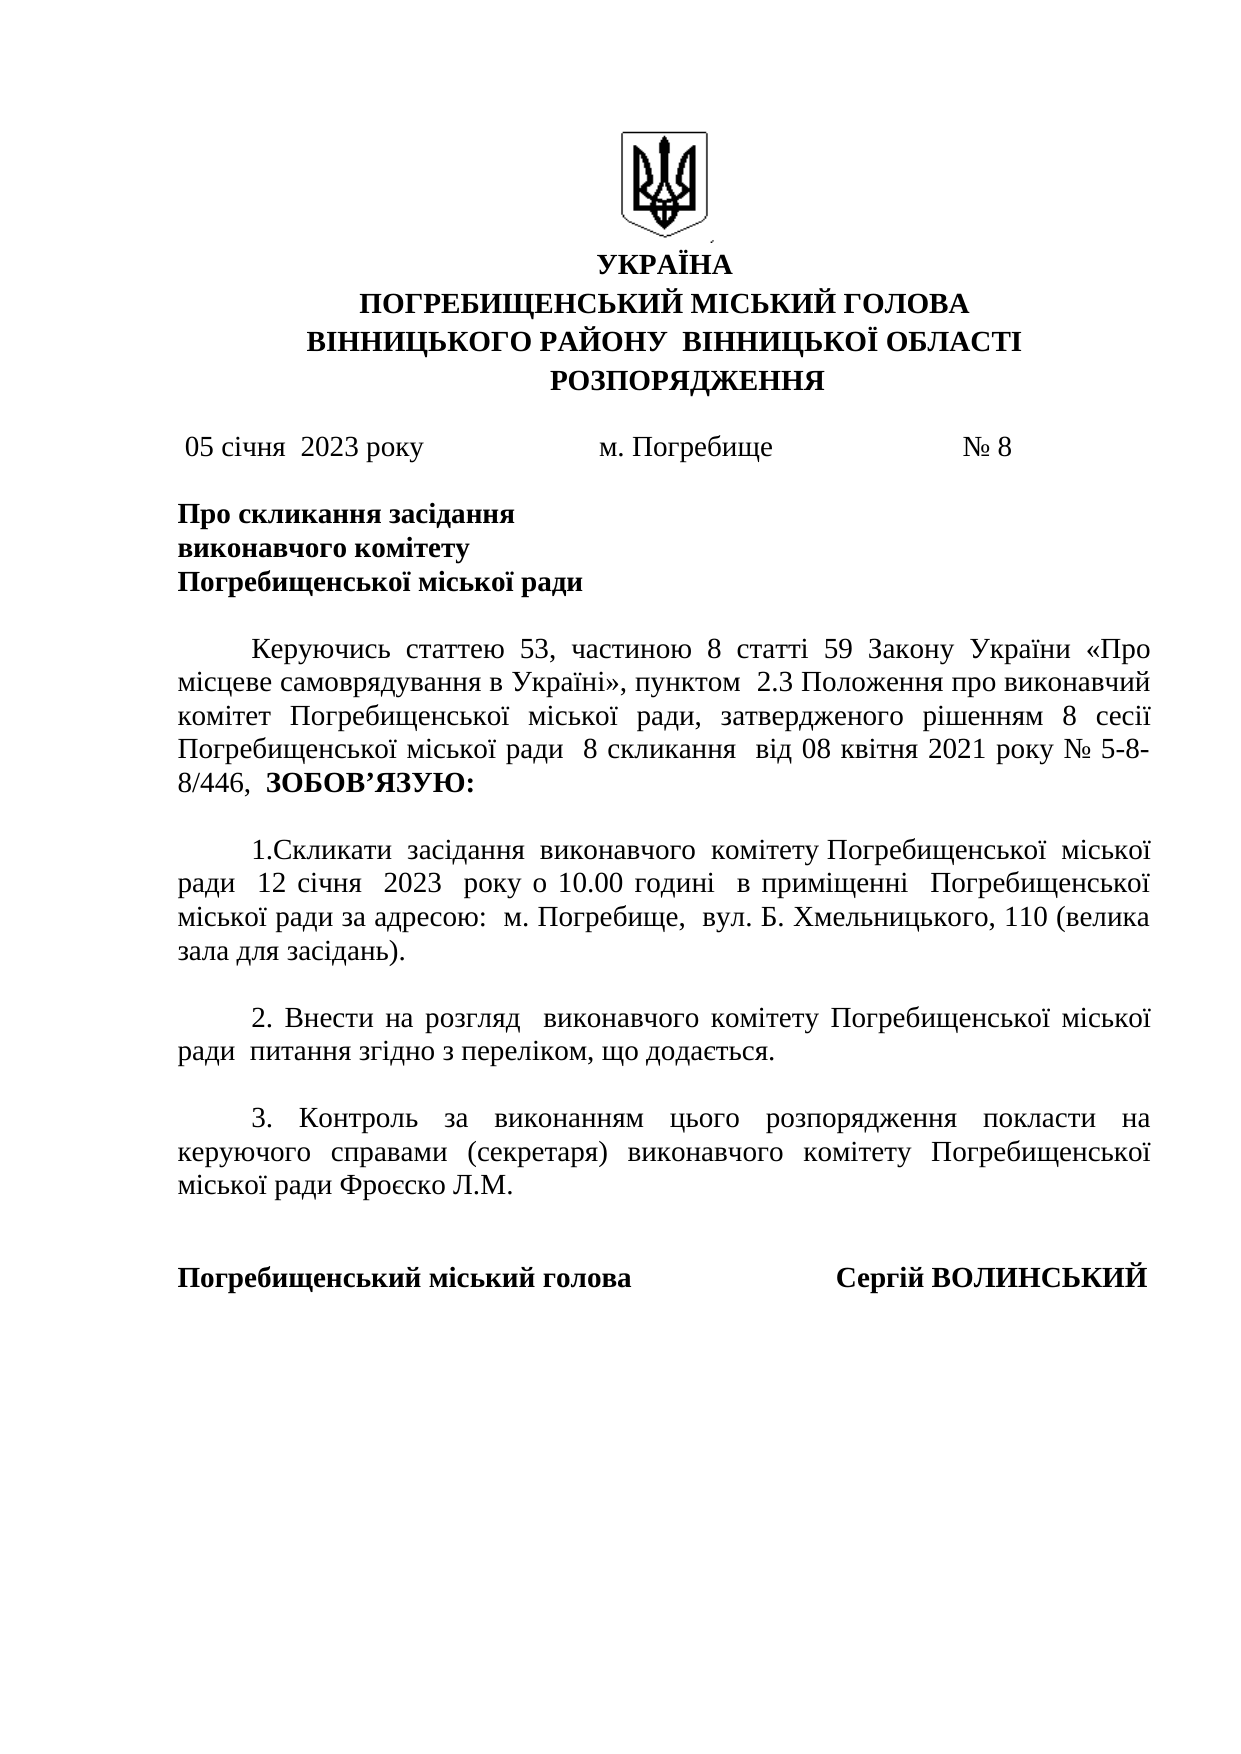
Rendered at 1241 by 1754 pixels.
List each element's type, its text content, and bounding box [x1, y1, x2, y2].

text 1.Скликати засідання виконавчого комітету Погребищенської міської ради 12 січня 2023 року о 10.00 годині в приміщенні Погребищенської міської ради за адресою: м. Погребище, вул. Б. Хмельницького, 110 (велика зала для засідань). [177, 832, 1152, 966]
text 3. Контроль за виконанням цього розпорядження покласти на керуючого справами (секретаря) виконавчого комітету Погребищенської міської ради Фроєско Л.М. [177, 1100, 1152, 1201]
text виконавчого комітету [177, 530, 1152, 564]
text ПОГРЕБИЩЕНСЬКИЙ МІСЬКИЙ ГОЛОВА [177, 286, 1152, 319]
text 05 січня 2023 року м. Погребище № 8 [177, 429, 1152, 463]
text Керуючись статтею 53, частиною 8 статті 59 Закону України «Про місцеве самоврядування в Україні», пунктом 2.3 Положення про виконавчий комітет Погребищенської міської ради, затвердженого рішенням 8 сесії Погребищенської міської ради 8 скликання від 08 квітня 2021 року № 5-8-8/446, ЗОБОВ’ЯЗУЮ: [177, 631, 1152, 798]
text Погребищенський міський голова Сергій ВОЛИНСЬКИЙ [177, 1260, 1152, 1294]
text 2. Внести на розгляд виконавчого комітету Погребищенської міської ради питання згідно з переліком, що додається. [177, 1000, 1152, 1067]
text РОЗПОРЯДЖЕННЯ [177, 363, 1152, 396]
picture [620, 129, 714, 243]
text УКРАЇНА [177, 247, 1152, 281]
text Про скликання засідання [177, 497, 1152, 530]
text ВІННИЦЬКОГО РАЙОНУ ВІННИЦЬКОЇ ОБЛАСТІ [177, 324, 1152, 358]
text Погребищенської міської ради [177, 564, 1152, 597]
